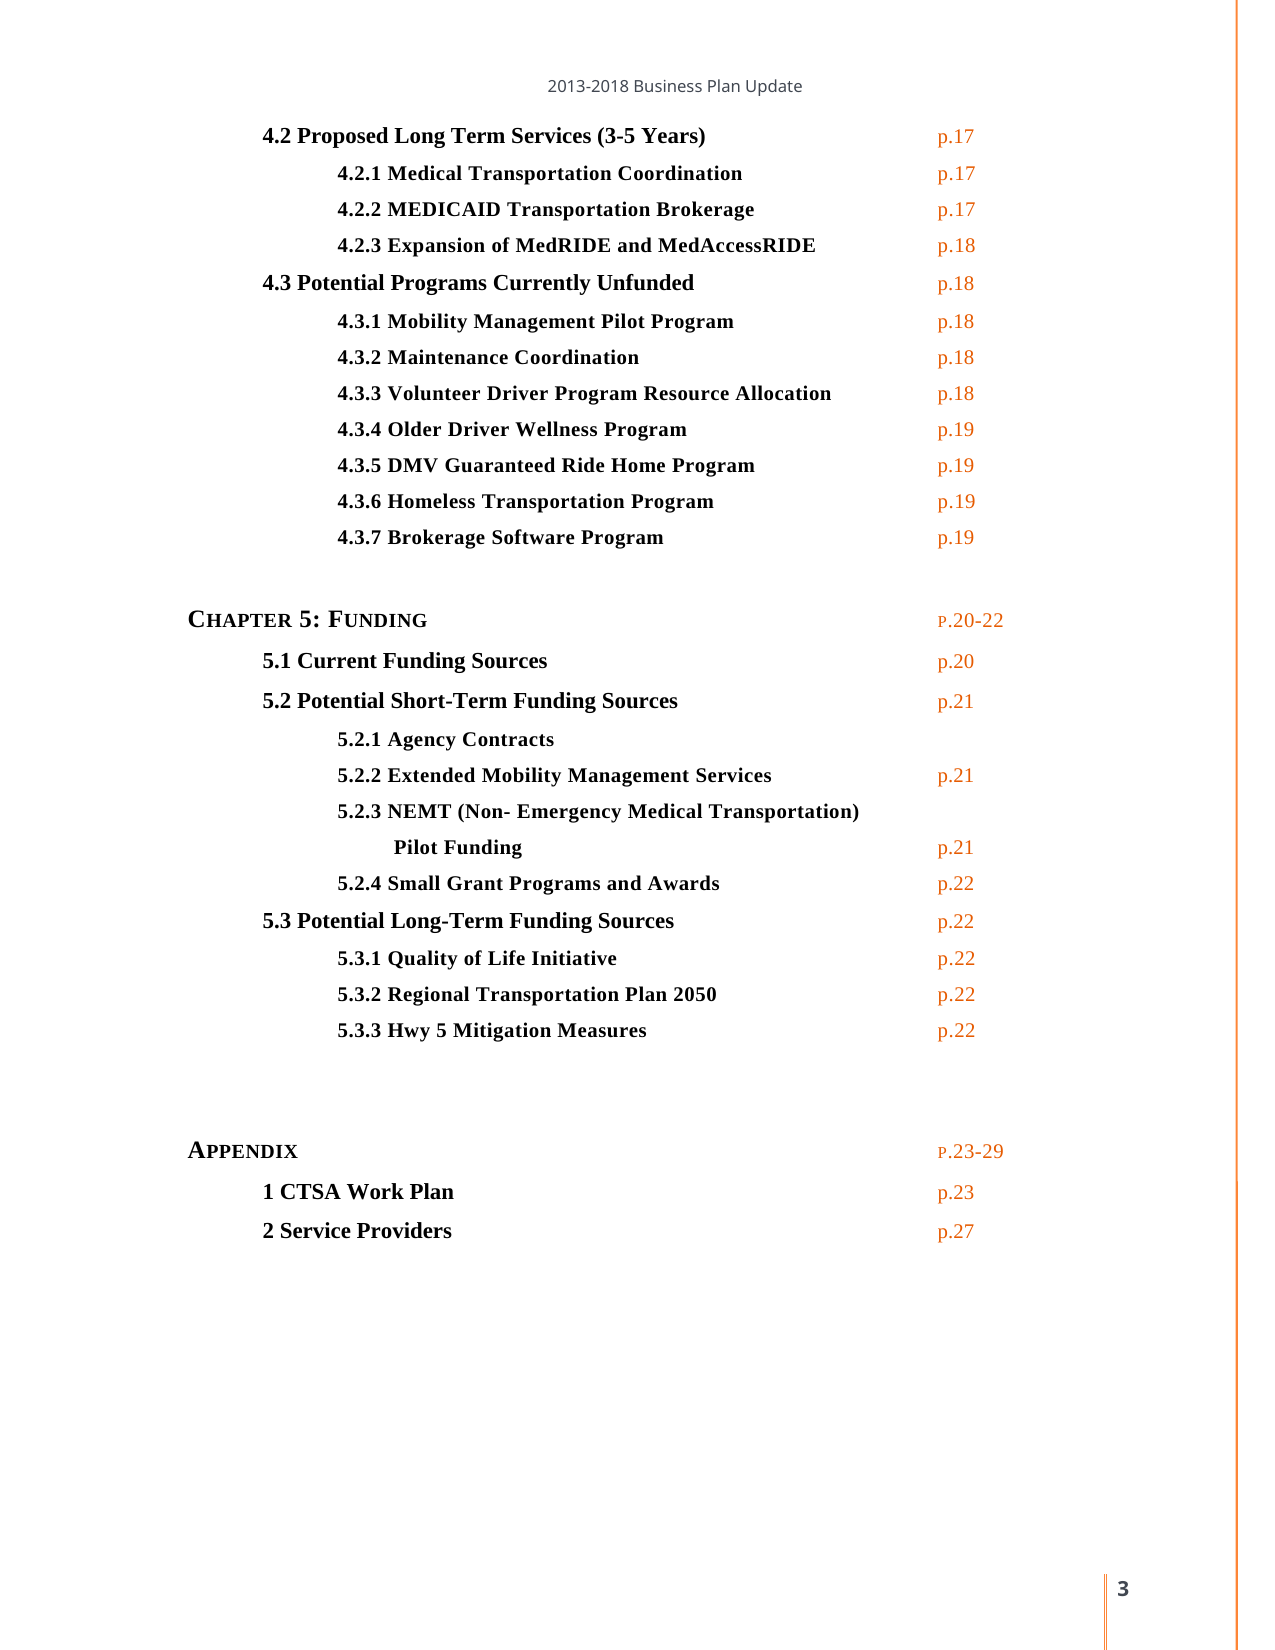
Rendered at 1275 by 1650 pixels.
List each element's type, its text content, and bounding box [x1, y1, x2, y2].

subtitle 5.3 Potential Long-Term Funding Sources p.22 [187, 907, 1162, 933]
subtitle 5.3.1 Quality of Life Initiative p.22 [262, 946, 1162, 970]
subtitle 4.3.6 Homeless Transportation Program p.19 [262, 489, 1162, 513]
text Pilot Funding p.21 [262, 834, 1162, 859]
subtitle 2 Service Providers p.27 [187, 1218, 1162, 1244]
text 5.2.1 Agency Contracts [262, 726, 1162, 751]
text 4.3.3 Volunteer Driver Program Resource Allocation p.18 [262, 381, 1162, 405]
subtitle 4.2.3 Expansion of MedRIDE and MedAccessRIDE p.18 [262, 233, 1162, 257]
text 4.3.1 Mobility Management Pilot Program p.18 [262, 309, 1162, 333]
subtitle 5.1 Current Funding Sources p.20 [187, 647, 1162, 674]
text 4.3.7 Brokerage Software Program p.19 [262, 525, 1162, 549]
subtitle 4.2 Proposed Long Term Services (3-5 Years) p.17 [187, 122, 1162, 148]
text 4.3.4 Older Driver Wellness Program p.19 [262, 417, 1162, 441]
subtitle 4.2.2 MEDICAID Transportation Brokerage p.17 [262, 197, 1162, 221]
text 5.2.4 Small Grant Programs and Awards p.22 [262, 871, 1162, 895]
text 4.3.5 DMV Guaranteed Ride Home Program p.19 [262, 453, 1162, 477]
subtitle 4.2.1 Medical Transportation Coordination p.17 [262, 161, 1162, 185]
subtitle 1 CTSA Work Plan p.23 [187, 1178, 1162, 1204]
subtitle 5.3.2 Regional Transportation Plan 2050 p.22 [262, 982, 1162, 1006]
text 5.2.2 Extended Mobility Management Services p.21 [262, 762, 1162, 787]
subtitle 5.2 Potential Short-Term Funding Sources p.21 [187, 687, 1162, 713]
subtitle Chapter 5: Funding p.20-22 [187, 604, 1162, 633]
text 4.3.2 Maintenance Coordination p.18 [337, 345, 1162, 369]
subtitle 4.3 Potential Programs Currently Unfunded p.18 [234, 269, 1162, 296]
subtitle Appendix p.23-29 [187, 1135, 1162, 1164]
subtitle 5.3.3 Hwy 5 Mitigation Measures p.22 [262, 1018, 1162, 1042]
text 5.2.3 NEMT (Non- Emergency Medical Transportation) [262, 798, 1162, 823]
